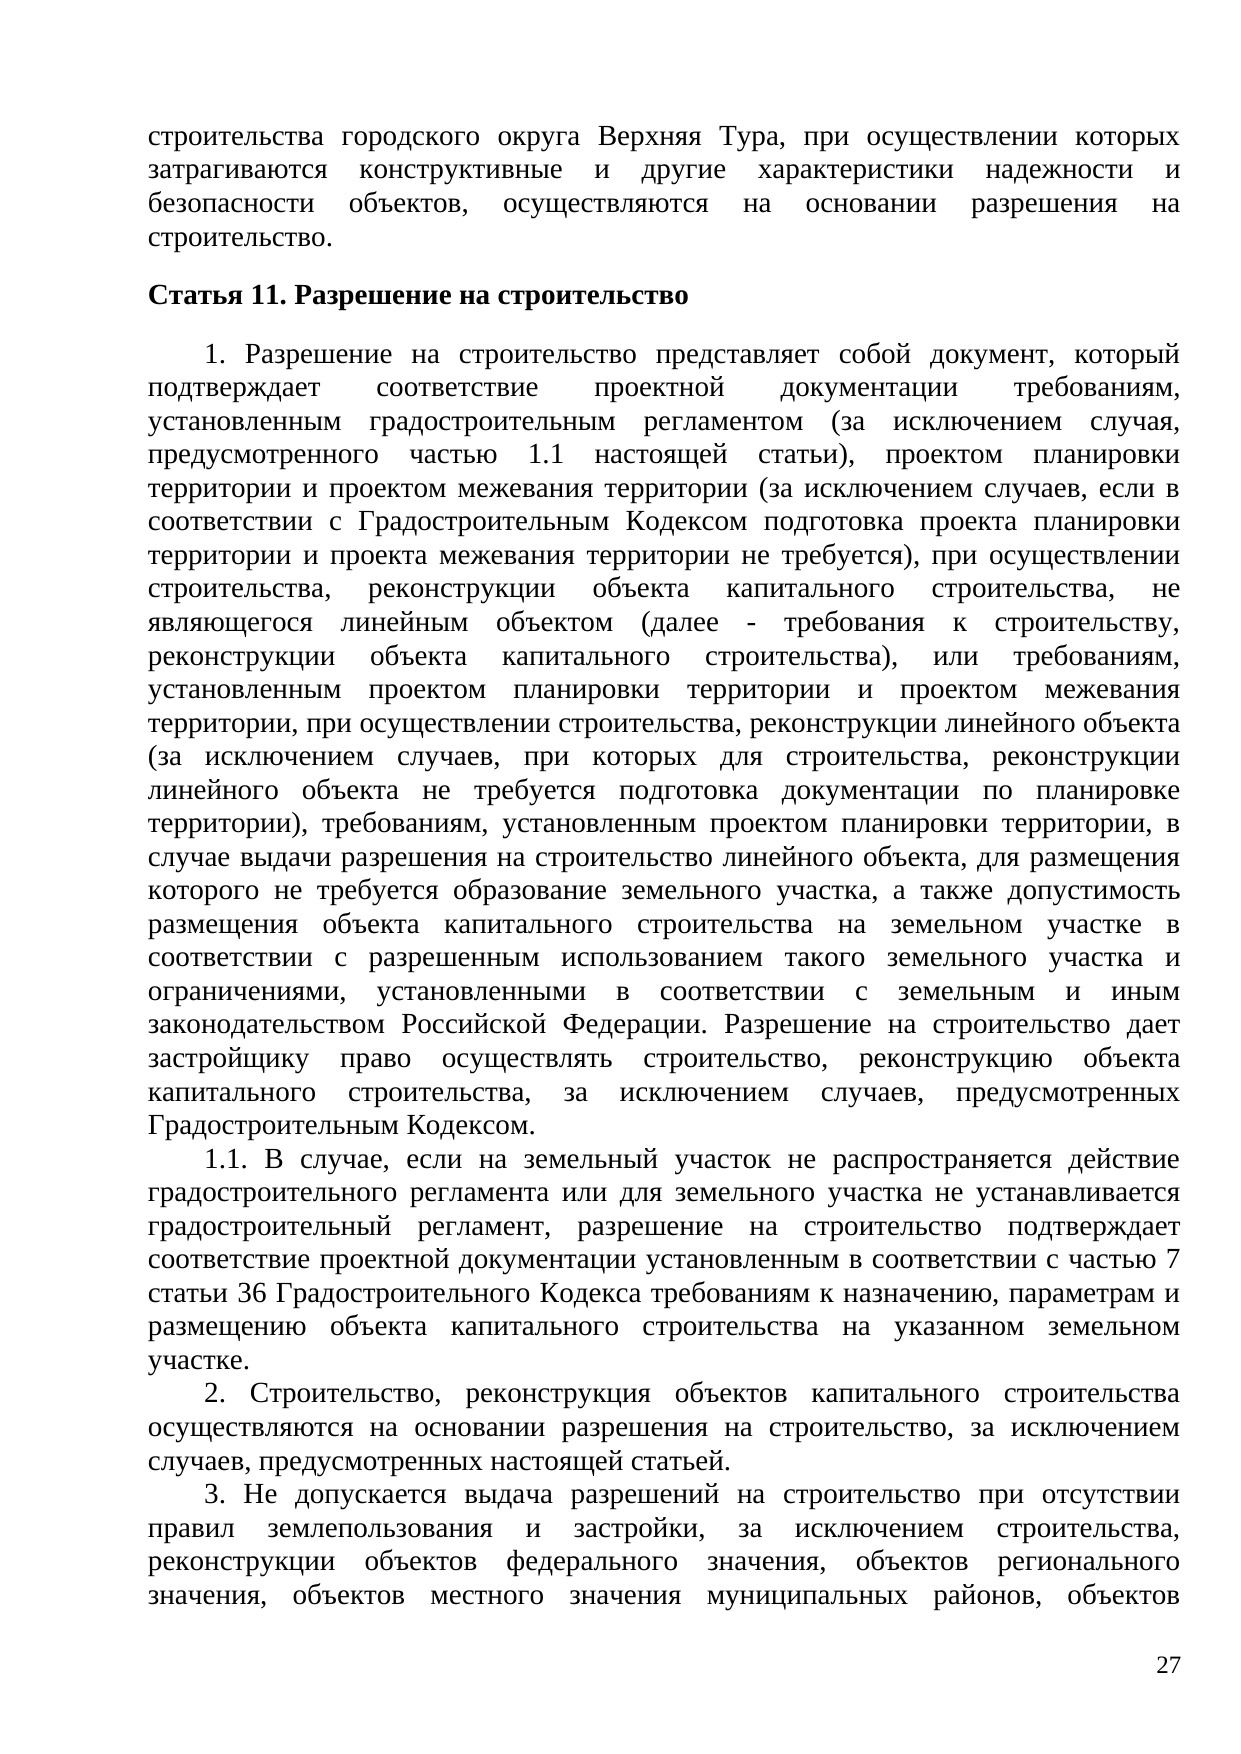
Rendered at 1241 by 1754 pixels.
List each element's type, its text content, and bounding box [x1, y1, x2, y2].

text 2. Строительство, реконструкция объектов капитального строительства осуществляются на основании разрешения на строительство, за исключением случаев, предусмотренных настоящей статьей. [148, 1376, 1181, 1476]
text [148, 1476, 1181, 1610]
text 1. Разрешение на строительство представляет собой документ, который подтверждает соответствие проектной документации требованиям, установленным градостроительным регламентом (за исключением случая, предусмотренного частью 1.1 настоящей статьи), проектом планировки территории и проектом межевания территории (за исключением случаев, если в соответствии с Градостроительным Кодексом подготовка проекта планировки территории и проекта межевания территории не требуется), при осуществлении строительства, реконструкции объекта капитального строительства, не являющегося линейным объектом (далее - требования к строительству, реконструкции объекта капитального строительства), или требованиям, установленным проектом планировки территории и проектом межевания территории, при осуществлении строительства, реконструкции линейного объекта (за исключением случаев, при которых для строительства, реконструкции линейного объекта не требуется подготовка документации по планировке территории), требованиям, установленным проектом планировки территории, в случае выдачи разрешения на строительство линейного объекта, для размещения которого не требуется образование земельного участка, а также допустимость размещения объекта капитального строительства на земельном участке в соответствии с разрешенным использованием такого земельного участка и ограничениями, установленными в соответствии с земельным и иным законодательством Российской Федерации. Разрешение на строительство дает застройщику право осуществлять строительство, реконструкцию объекта капитального строительства, за исключением случаев, предусмотренных Градостроительным Кодексом. [148, 336, 1181, 1141]
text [148, 118, 1181, 252]
text 1.1. В случае, если на земельный участок не распространяется действие градостроительного регламента или для земельного участка не устанавливается градостроительный регламент, разрешение на строительство подтверждает соответствие проектной документации установленным в соответствии с частью 7 статьи 36 Градостроительного Кодекса требованиям к назначению, параметрам и размещению объекта капитального строительства на указанном земельном участке. [148, 1141, 1181, 1376]
subtitle Статья 11. Разрешение на строительство [148, 277, 1181, 311]
